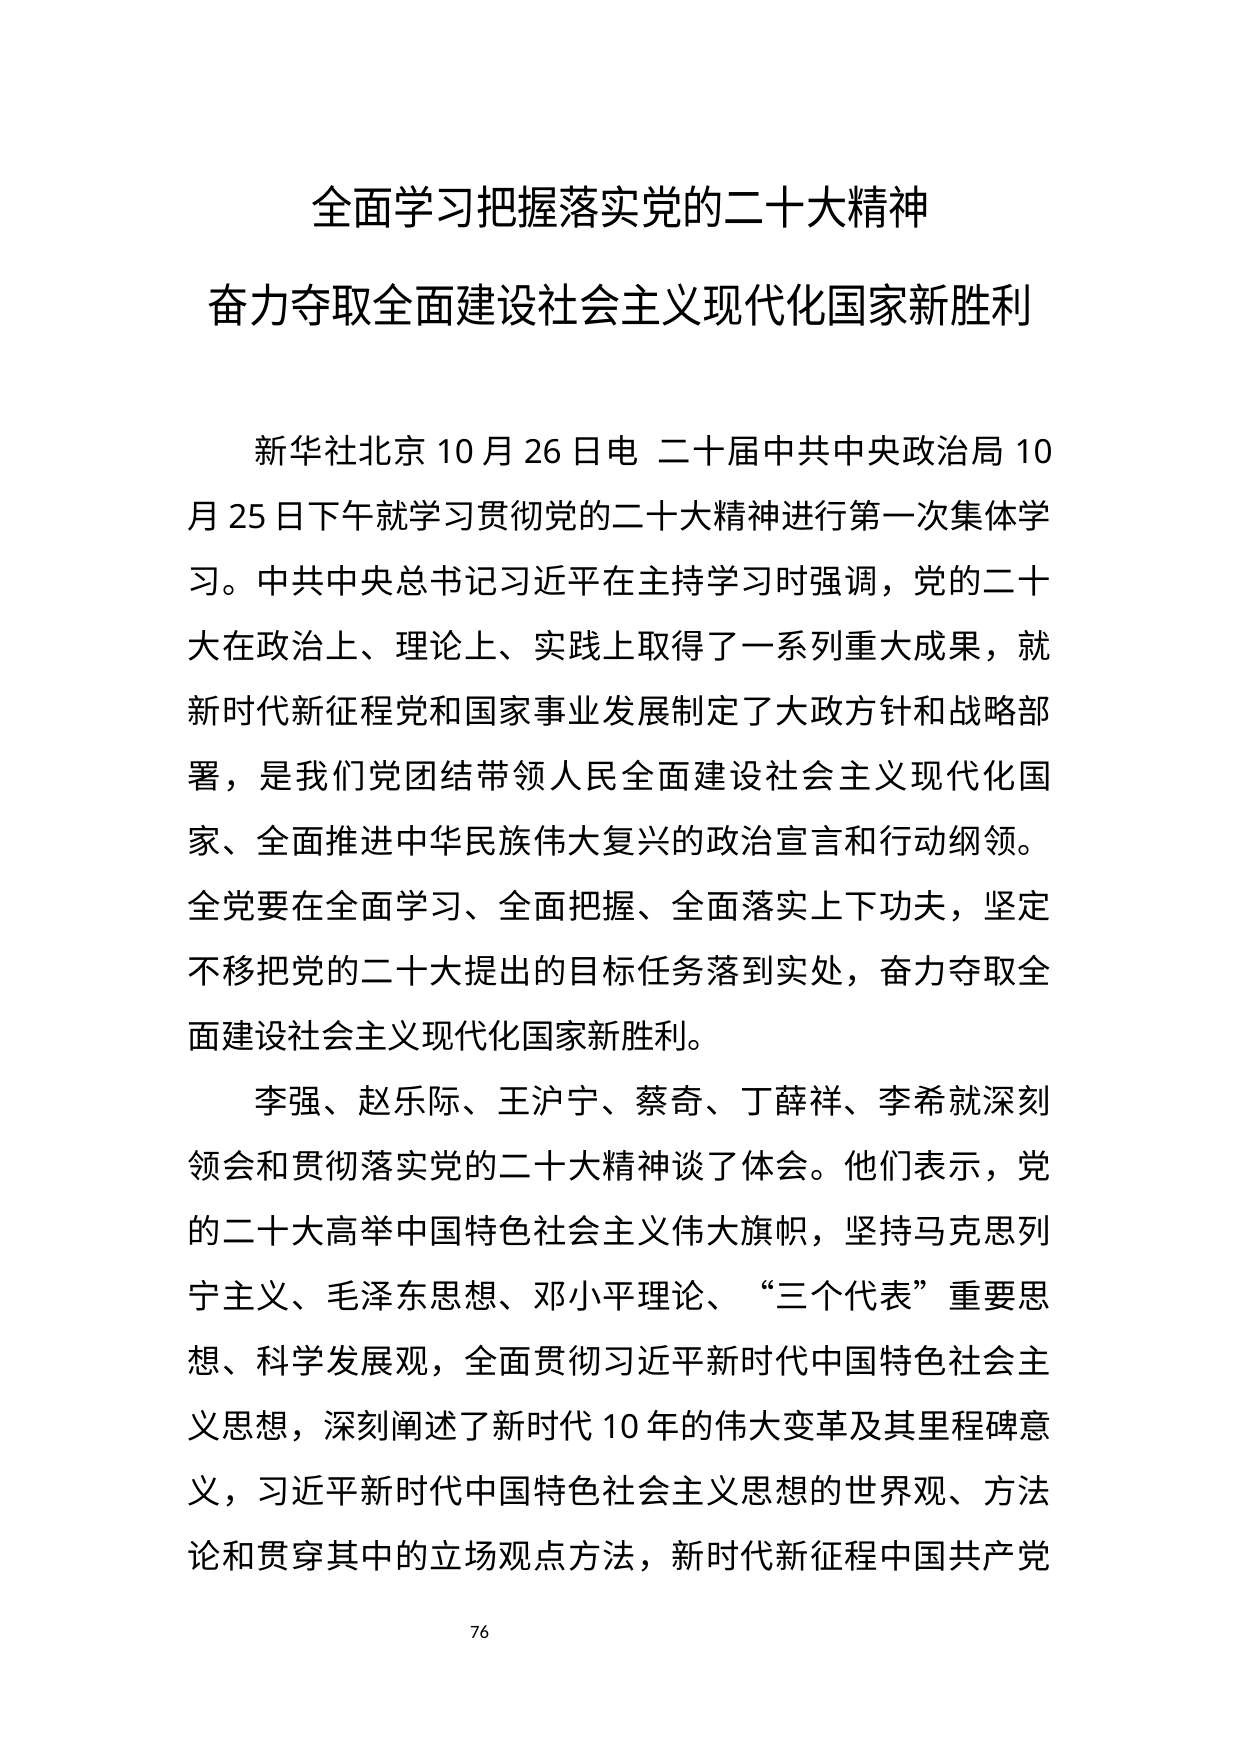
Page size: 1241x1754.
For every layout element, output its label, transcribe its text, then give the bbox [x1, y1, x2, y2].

text 奋力夺取全面建设社会主义现代化国家新胜利 [187, 254, 1053, 351]
text 全面学习把握落实党的二十大精神 [187, 156, 1053, 254]
text 新华社北京10月26日电 二十届中共中央政治局10月25日下午就学习贯彻党的二十大精神进行第一次集体学习。中共中央总书记习近平在主持学习时强调，党的二十大在政治上、理论上、实践上取得了一系列重大成果，就新时代新征程党和国家事业发展制定了大政方针和战略部署，是我们党团结带领人民全面建设社会主义现代化国家、全面推进中华民族伟大复兴的政治宣言和行动纲领。全党要在全面学习、全面把握、全面落实上下功夫，坚定不移把党的二十大提出的目标任务落到实处，奋力夺取全面建设社会主义现代化国家新胜利。 [187, 416, 1053, 1066]
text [187, 1066, 1053, 1586]
